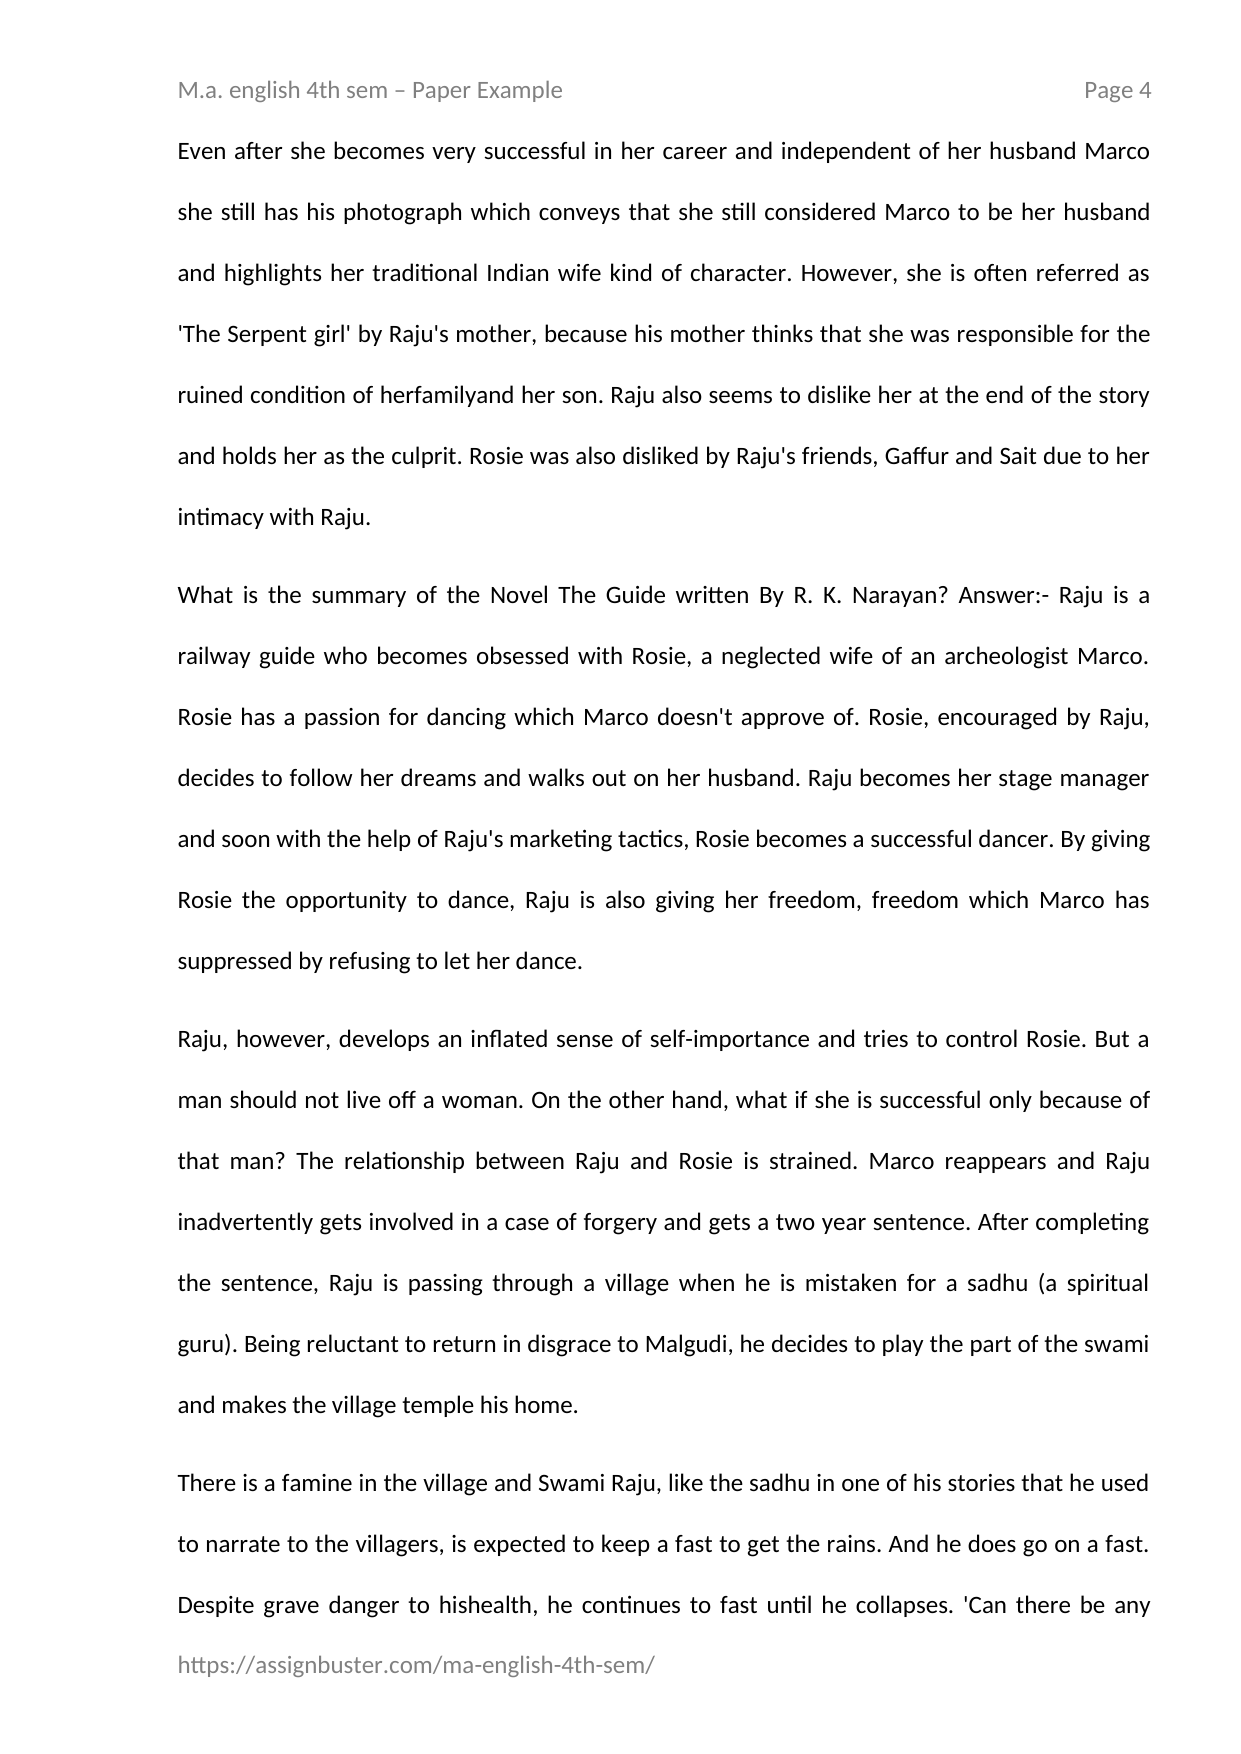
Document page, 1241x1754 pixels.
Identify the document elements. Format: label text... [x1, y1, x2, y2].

text Raju, however, develops an inflated sense of self-importance and tries to control Rosie. But a man should not live off a woman. On the other hand, what if she is successful only because of that man? The relationship between Raju and Rosie is strained. Marco reappears and Raju inadvertently gets involved in a case of forgery and gets a two year sentence. After completing the sentence, Raju is passing through a village when he is mistaken for a sadhu (a spiritual guru). Being reluctant to return in disgrace to Malgudi, he decides to play the part of the swami and makes the village temple his home. [177, 1023, 1152, 1419]
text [177, 1467, 1152, 1619]
text Even after she becomes very successful in her career and independent of her husband Marco she still has his photograph which conveys that she still considered Marco to be her husband and highlights her traditional Indian wife kind of character. However, she is often referred as 'The Serpent girl' by Raju's mother, because his mother thinks that she was responsible for the ruined condition of herfamilyand her son. Raju also seems to dislike her at the end of the story and holds her as the culprit. Rosie was also disliked by Raju's friends, Gaffur and Sait due to her intimacy with Raju. [177, 135, 1152, 532]
text What is the summary of the Novel The Guide written By R. K. Narayan? Answer:- Raju is a railway guide who becomes obsessed with Rosie, a neglected wife of an archeologist Marco. Rosie has a passion for dancing which Marco doesn't approve of. Rosie, encouraged by Raju, decides to follow her dreams and walks out on her husband. Raju becomes her stage manager and soon with the help of Raju's marketing tactics, Rosie becomes a successful dancer. By giving Rosie the opportunity to dance, Raju is also giving her freedom, freedom which Marco has suppressed by refusing to let her dance. [177, 579, 1152, 976]
